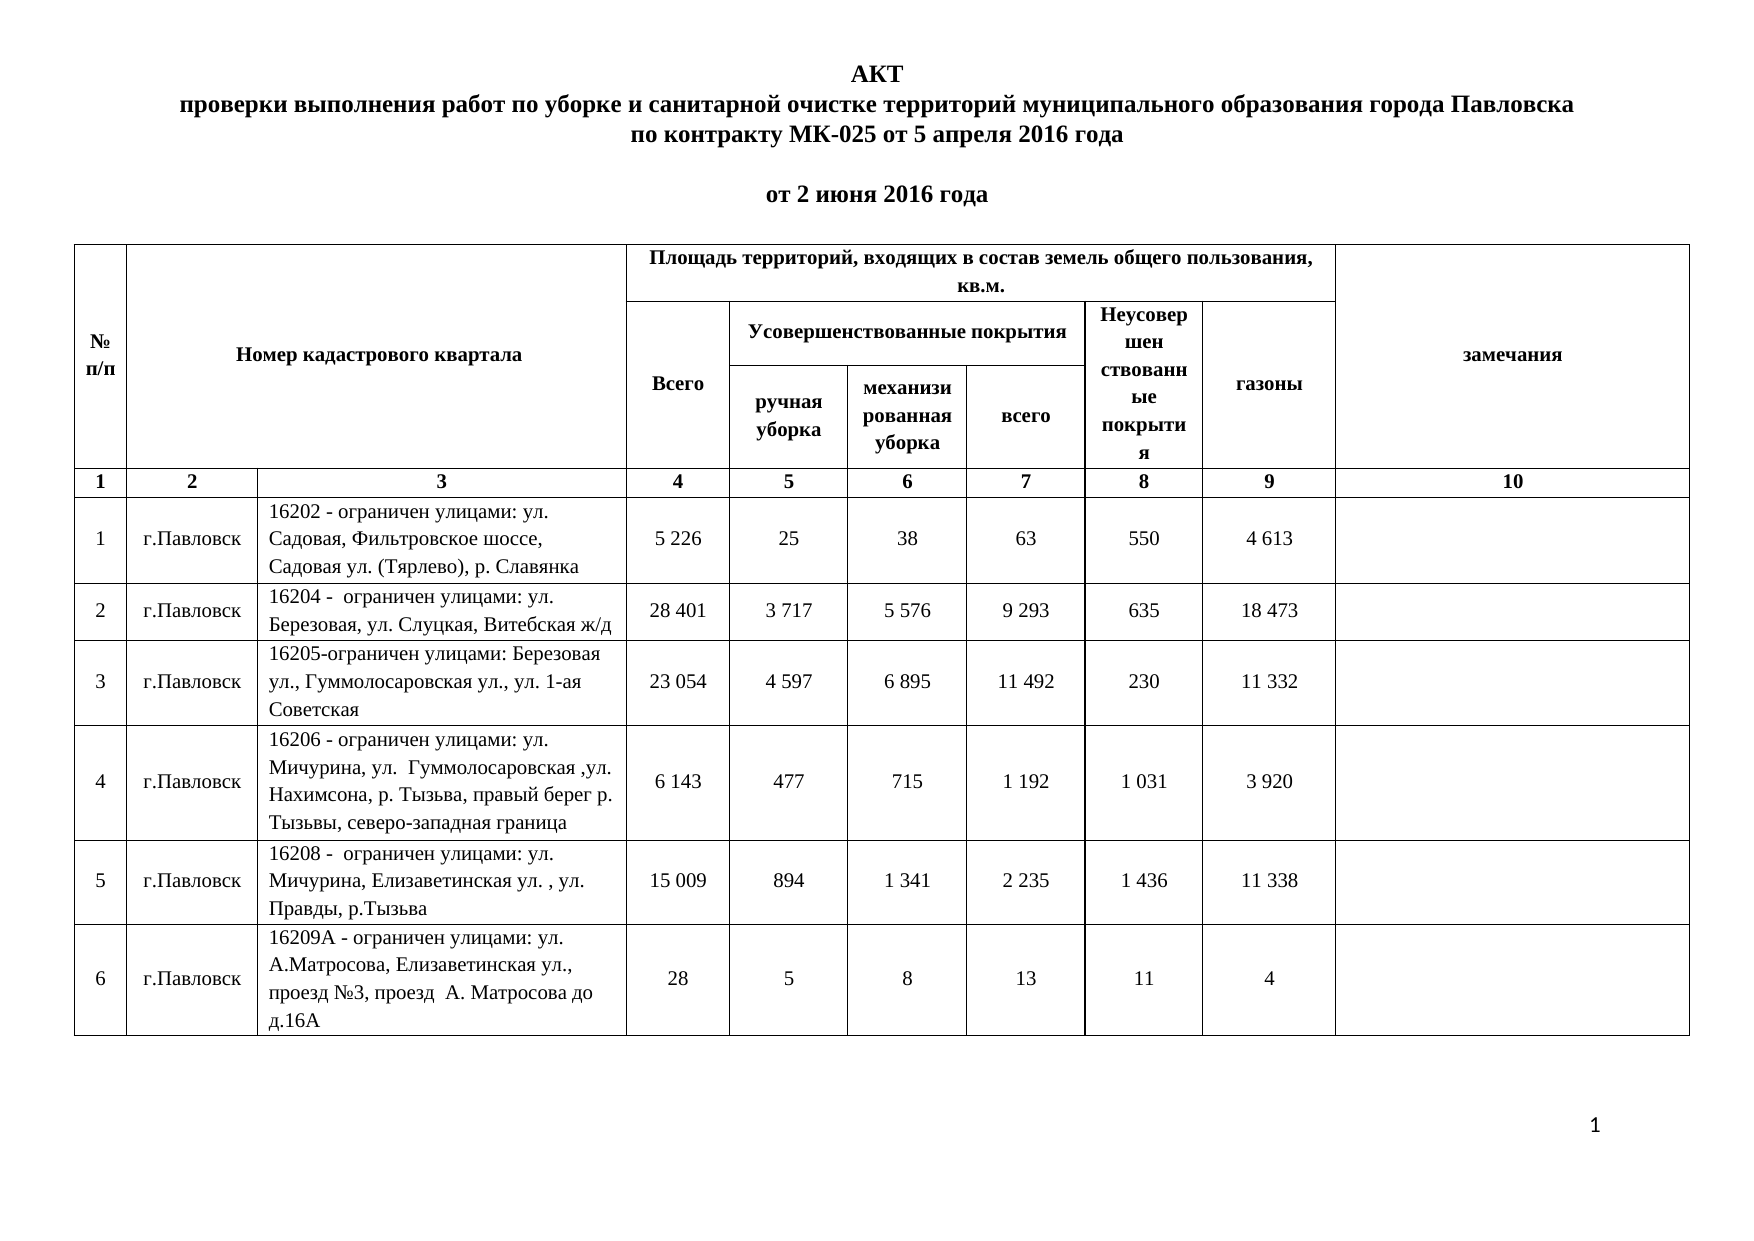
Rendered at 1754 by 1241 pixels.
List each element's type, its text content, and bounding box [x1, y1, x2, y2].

table_cell 18 473 [1203, 584, 1335, 640]
table_cell 5 [730, 469, 847, 497]
table_cell 4 [75, 726, 126, 839]
table_cell всего [967, 366, 1084, 468]
table_cell 28 401 [627, 584, 729, 640]
table_cell г.Павловск [127, 641, 257, 724]
table_cell 16206 - ограничен улицами: ул. Мичурина, ул. Гуммолосаровская ,ул. Нахимсона, р. Тызьва, правый берег р. Тызьвы, северо-западная граница [258, 726, 626, 839]
table_cell [1336, 925, 1689, 1035]
table_cell [1336, 584, 1689, 640]
table_cell 1 192 [967, 726, 1084, 839]
table_cell [1336, 726, 1689, 839]
table_cell 4 [1203, 925, 1335, 1035]
table_cell 11 332 [1203, 641, 1335, 724]
table_cell 3 [258, 469, 626, 497]
table_cell 16209А - ограничен улицами: ул. А.Матросова, Елизаветинская ул., проезд №3, проезд А. Матросова до д.16А [258, 925, 626, 1035]
table_cell 3 920 [1203, 726, 1335, 839]
table_cell 2 [127, 469, 257, 497]
table_cell 4 613 [1203, 498, 1335, 583]
table_cell 10 [1336, 469, 1689, 497]
table_cell [1336, 498, 1689, 583]
table_cell 230 [1086, 641, 1202, 724]
text проверки выполнения работ по уборке и санитарной очистке территорий муниципального образования города Павловска [153, 89, 1600, 118]
table_cell 11 [1086, 925, 1202, 1035]
table_cell механизированная уборка [848, 366, 966, 468]
table_cell 25 [730, 498, 847, 583]
table_cell 2 [75, 584, 126, 640]
table_cell 6 895 [848, 641, 966, 724]
table_cell ручная уборка [730, 366, 847, 468]
table_cell Всего [627, 302, 729, 468]
table_cell 5 226 [627, 498, 729, 583]
table_cell 38 [848, 498, 966, 583]
table_cell 15 009 [627, 841, 729, 924]
table_cell 11 492 [967, 641, 1084, 724]
table_cell 23 054 [627, 641, 729, 724]
table_cell 6 [848, 469, 966, 497]
table_cell 13 [967, 925, 1084, 1035]
table_cell 1 341 [848, 841, 966, 924]
table_cell 715 [848, 726, 966, 839]
table_cell 550 [1086, 498, 1202, 583]
table_cell 11 338 [1203, 841, 1335, 924]
table_cell 9 293 [967, 584, 1084, 640]
table_cell 8 [1086, 469, 1202, 497]
table_cell 9 [1203, 469, 1335, 497]
table_header замечания [1336, 245, 1689, 468]
table_cell 3 [75, 641, 126, 724]
table_cell 2 235 [967, 841, 1084, 924]
table_cell 16204 - ограничен улицами: ул. Березовая, ул. Слуцкая, Витебская ж/д [258, 584, 626, 640]
table_cell 635 [1086, 584, 1202, 640]
table_header Номер кадастрового квартала [127, 245, 626, 468]
table_header № п/п [75, 245, 126, 468]
text по контракту МК-025 от 5 апреля 2016 года [153, 119, 1600, 148]
table_cell г.Павловск [127, 584, 257, 640]
table_cell 16208 - ограничен улицами: ул. Мичурина, Елизаветинская ул. , ул. Правды, р.Тызьва [258, 841, 626, 924]
table_cell газоны [1203, 302, 1335, 468]
table_cell [1336, 641, 1689, 724]
table_cell 894 [730, 841, 847, 924]
table_cell г.Павловск [127, 498, 257, 583]
table_cell г.Павловск [127, 925, 257, 1035]
table_cell [1336, 841, 1689, 924]
text от 2 июня 2016 года [153, 179, 1600, 208]
table_cell 1 031 [1086, 726, 1202, 839]
table_cell 4 597 [730, 641, 847, 724]
table_cell 5 [75, 841, 126, 924]
table_cell 1 [75, 498, 126, 583]
table_cell 5 [730, 925, 847, 1035]
table_cell 6 143 [627, 726, 729, 839]
table_cell 16202 - ограничен улицами: ул. Садовая, Фильтровское шоссе, Садовая ул. (Тярлево), р. Славянка [258, 498, 626, 583]
table_cell 16205-ограничен улицами: Березовая ул., Гуммолосаровская ул., ул. 1-ая Советская [258, 641, 626, 724]
table_cell 5 576 [848, 584, 966, 640]
table_cell 8 [848, 925, 966, 1035]
table_cell 63 [967, 498, 1084, 583]
table_cell 3 717 [730, 584, 847, 640]
table_cell 4 [627, 469, 729, 497]
table_header Площадь территорий, входящих в состав земель общего пользования, кв.м. [627, 245, 1335, 301]
table_cell г.Павловск [127, 726, 257, 839]
table_cell 1 [75, 469, 126, 497]
table_cell Неусовершен ствованные покрытия [1086, 302, 1202, 468]
table_cell 6 [75, 925, 126, 1035]
table_cell Усовершенствованные покрытия [730, 302, 1084, 365]
table_cell 1 436 [1086, 841, 1202, 924]
table_cell 7 [967, 469, 1084, 497]
table_cell г.Павловск [127, 841, 257, 924]
table_cell 477 [730, 726, 847, 839]
table_cell 28 [627, 925, 729, 1035]
text АКТ [153, 59, 1600, 88]
